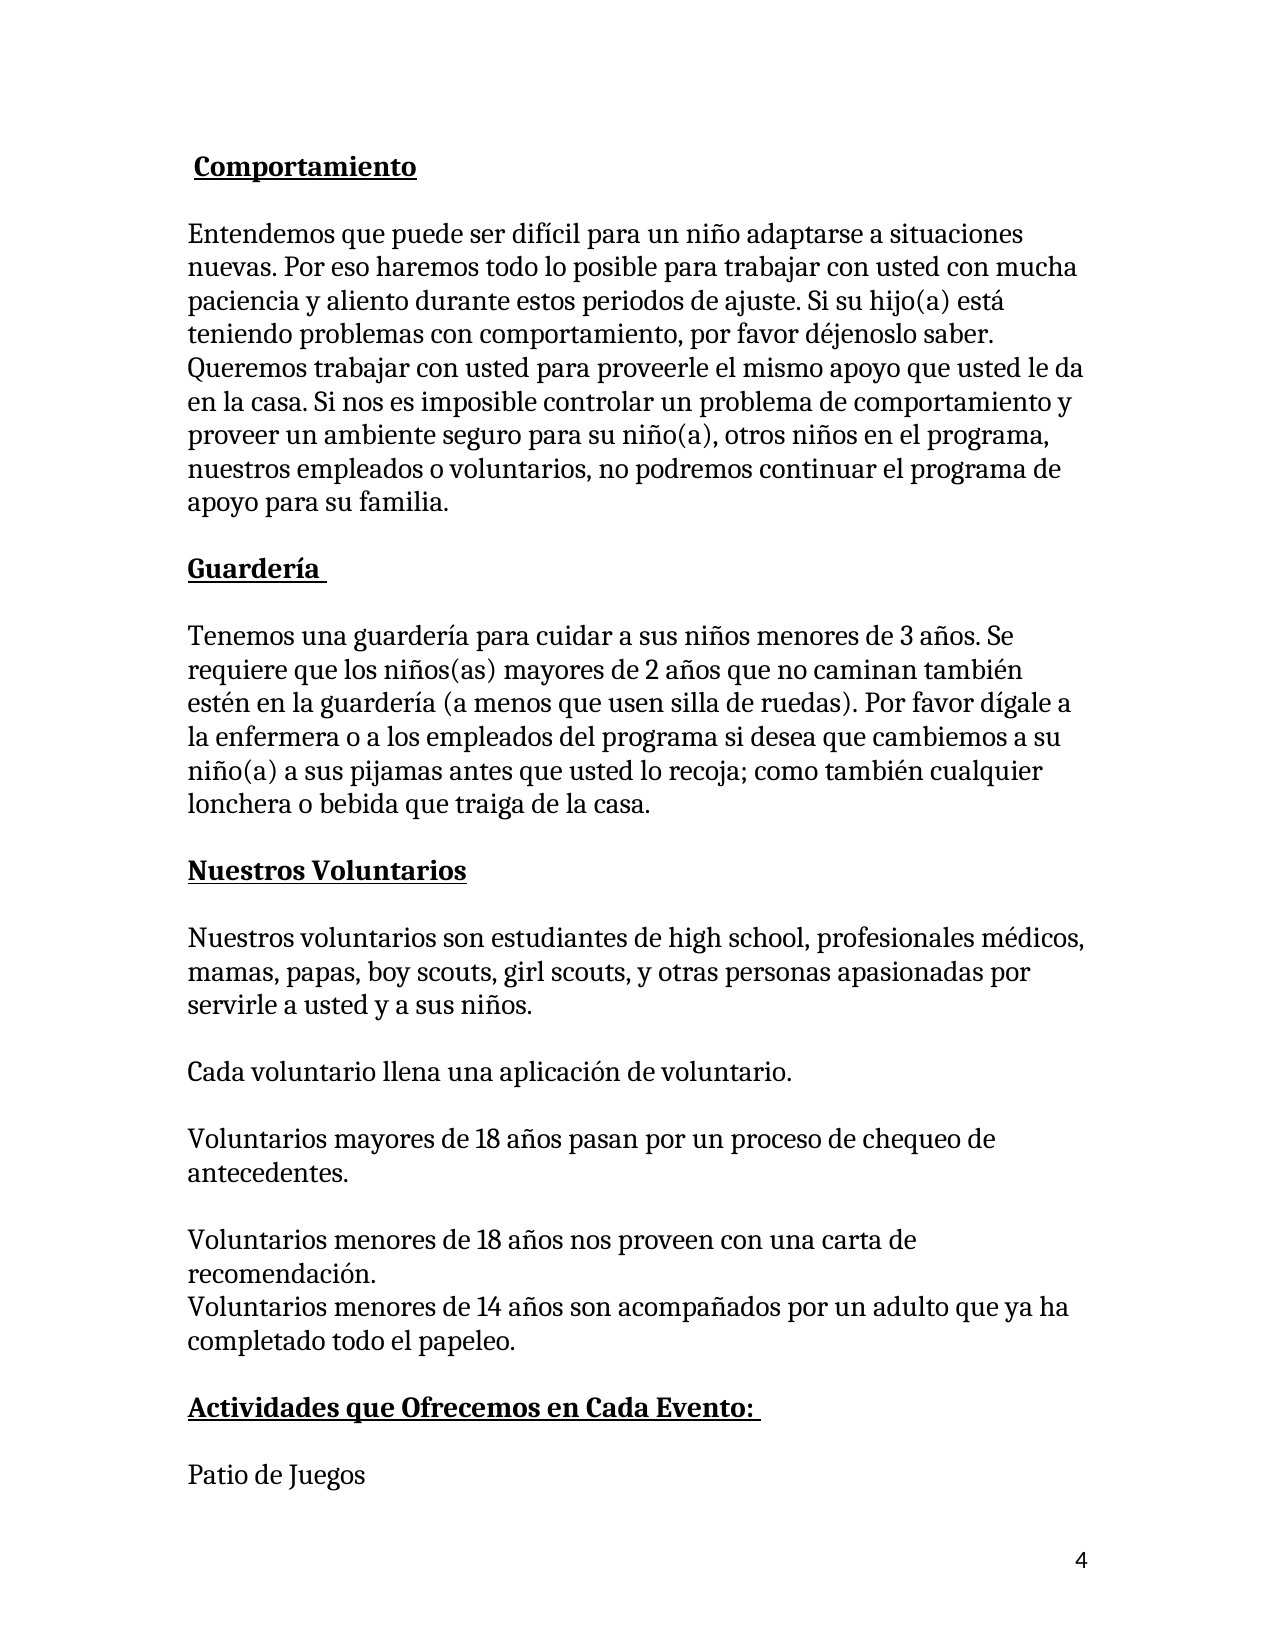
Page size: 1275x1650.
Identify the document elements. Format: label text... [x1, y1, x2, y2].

text Entendemos que puede ser difícil para un niño adaptarse a situaciones nuevas. Por eso haremos todo lo posible para trabajar con usted con mucha paciencia y aliento durante estos periodos de ajuste. Si su hijo(a) está teniendo problemas con comportamiento, por favor déjenoslo saber. Queremos trabajar con usted para proveerle el mismo apoyo que usted le da en la casa. Si nos es imposible controlar un problema de comportamiento y proveer un ambiente seguro para su niño(a), otros niños en el programa, nuestros empleados o voluntarios, no podremos continuar el programa de apoyo para su familia. [187, 217, 1087, 519]
text Patio de Juegos [187, 1458, 1087, 1492]
text Voluntarios mayores de 18 años pasan por un proceso de chequeo de antecedentes. [187, 1123, 1087, 1190]
text Comportamiento [187, 150, 1087, 183]
text Cada voluntario llena una aplicación de voluntario. [187, 1056, 1087, 1089]
text Guardería [187, 552, 1087, 586]
text Tenemos una guardería para cuidar a sus niños menores de 3 años. Se requiere que los niños(as) mayores de 2 años que no caminan también estén en la guardería (a menos que usen silla de ruedas). Por favor dígale a la enfermera o a los empleados del programa si desea que cambiemos a su niño(a) a sus pijamas antes que usted lo recoja; como también cualquier lonchera o bebida que traiga de la casa. [187, 619, 1087, 821]
text Voluntarios menores de 14 años son acompañados por un adulto que ya ha completado todo el papeleo. [187, 1290, 1087, 1357]
text Nuestros voluntarios son estudiantes de high school, profesionales médicos, mamas, papas, boy scouts, girl scouts, y otras personas apasionadas por servirle a usted y a sus niños. [187, 921, 1087, 1022]
text Actividades que Ofrecemos en Cada Evento: [187, 1391, 1087, 1424]
text Voluntarios menores de 18 años nos proveen con una carta de recomendación. [187, 1223, 1087, 1290]
text Nuestros Voluntarios [187, 854, 1087, 888]
